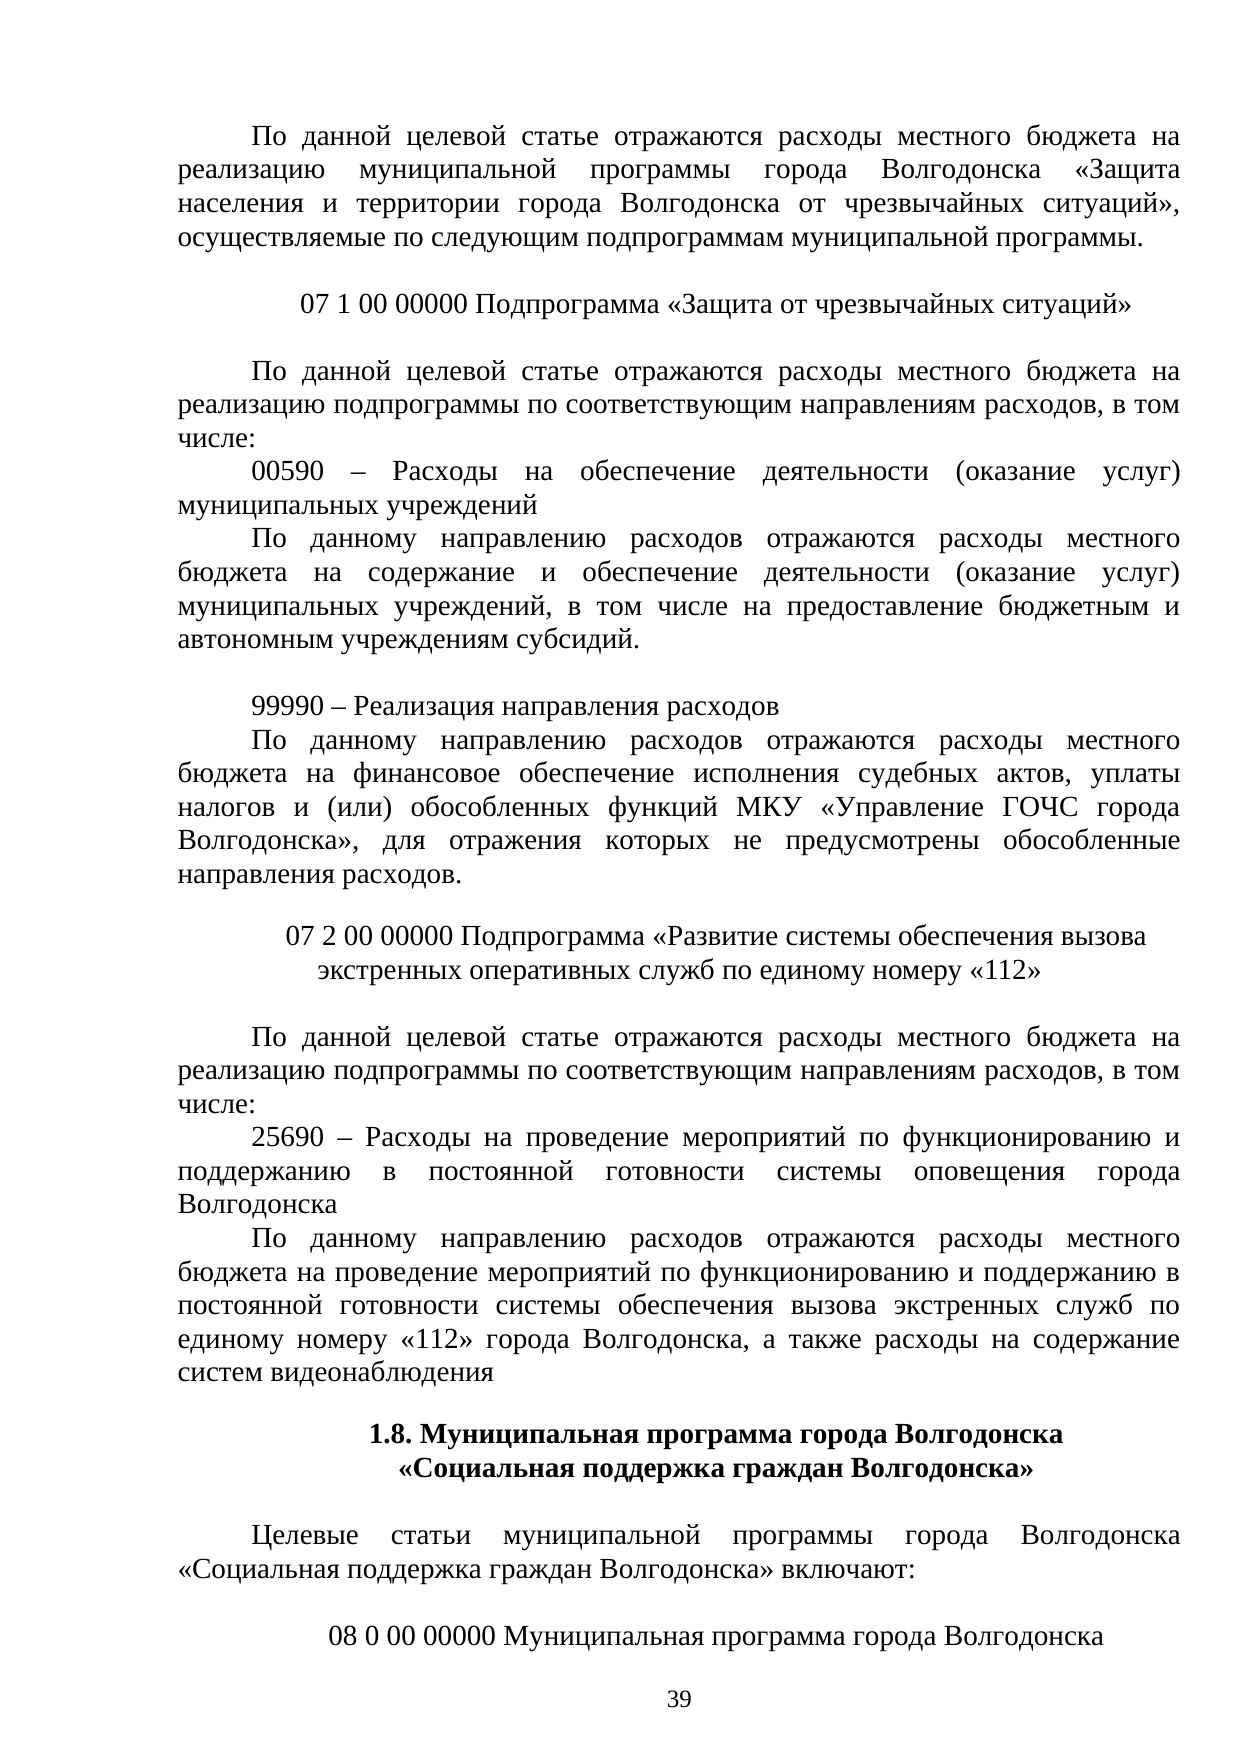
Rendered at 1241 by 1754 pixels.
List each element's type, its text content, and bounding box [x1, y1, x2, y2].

text Целевые статьи муниципальной программы города Волгодонска «Социальная поддержка граждан Волгодонска» включают: [177, 1517, 1181, 1584]
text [177, 1450, 1181, 1484]
text 00590 – Расходы на обеспечение деятельности (оказание услуг) муниципальных учреждений [177, 453, 1181, 521]
text По данной целевой статье отражаются расходы местного бюджета на реализацию муниципальной программы города Волгодонска «Защита населения и территории города Волгодонска от чрезвычайных ситуаций», осуществляемые по следующим подпрограммам муниципальной программы. [177, 118, 1181, 252]
text 1.8. Муниципальная программа города Волгодонска [177, 1417, 1181, 1450]
text По данной целевой статье отражаются расходы местного бюджета на реализацию подпрограммы по соответствующим направлениям расходов, в том числе: [177, 1019, 1181, 1119]
text По данному направлению расходов отражаются расходы местного бюджета на содержание и обеспечение деятельности (оказание услуг) муниципальных учреждений, в том числе на предоставление бюджетным и автономным учреждениям субсидий. [177, 521, 1181, 655]
text 08 0 00 00000 Муниципальная программа города Волгодонска [177, 1618, 1181, 1651]
text 99990 – Реализация направления расходов [177, 688, 1181, 722]
text По данному направлению расходов отражаются расходы местного бюджета на финансовое обеспечение исполнения судебных актов, уплаты налогов и (или) обособленных функций МКУ «Управление ГОЧС города Волгодонска», для отражения которых не предусмотрены обособленные направления расходов. [177, 722, 1181, 889]
text 07 1 00 00000 Подпрограмма «Защита от чрезвычайных ситуаций» [177, 286, 1181, 319]
text По данной целевой статье отражаются расходы местного бюджета на реализацию подпрограммы по соответствующим направлениям расходов, в том числе: [177, 353, 1181, 453]
text 25690 – Расходы на проведение мероприятий по функционированию и поддержанию в постоянной готовности системы оповещения города Волгодонска [177, 1119, 1181, 1220]
text 07 2 00 00000 Подпрограмма «Развитие системы обеспечения вызова экстренных оперативных служб по единому номеру «112» [177, 918, 1181, 985]
text По данному направлению расходов отражаются расходы местного бюджета на проведение мероприятий по функционированию и поддержанию в постоянной готовности системы обеспечения вызова экстренных служб по единому номеру «112» города Волгодонска, а также расходы на содержание систем видеонаблюдения [177, 1220, 1181, 1388]
